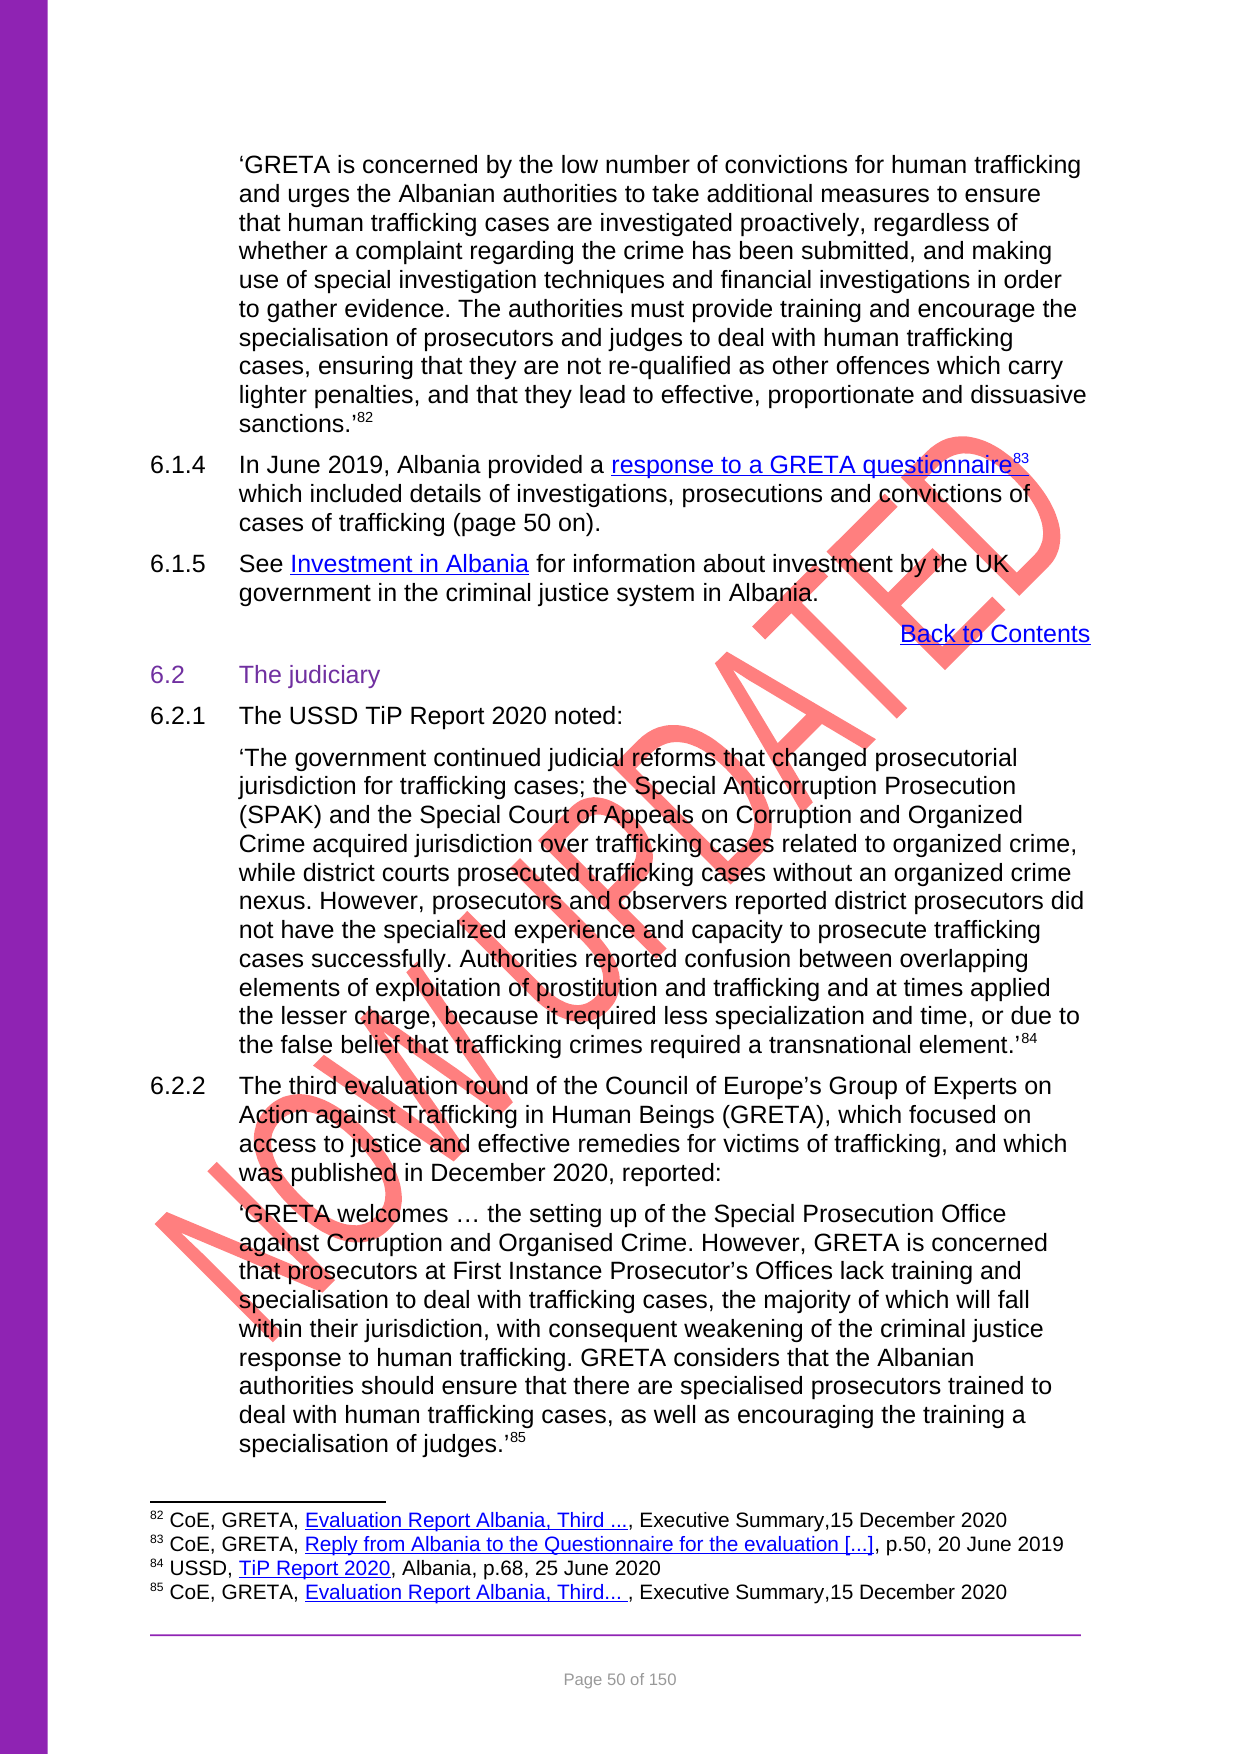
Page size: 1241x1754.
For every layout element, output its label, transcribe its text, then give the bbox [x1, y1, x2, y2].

list The third evaluation round of the Council of Europe’s Group of Experts on Action against Trafficking in Human Beings (GRETA), which focused on access to justice and effective remedies for victims of trafficking, and which was published in December 2020, reported: [150, 1071, 1090, 1186]
list See Investment in Albania for information about investment by the UK government in the criminal justice system in Albania. [150, 549, 1090, 606]
subtitle The judiciary [150, 660, 1090, 689]
list ‘GRETA is concerned by the low number of convictions for human trafficking and urges the Albanian authorities to take additional measures to ensure that human trafficking cases are investigated proactively, regardless of whether a complaint regarding the crime has been submitted, and making use of special investigation techniques and financial investigations in order to gather evidence. The authorities must provide training and encourage the specialisation of prosecutors and judges to deal with human trafficking cases, ensuring that they are not re-qualified as other offences which carry lighter penalties, and that they lead to effective, proportionate and dissuasive sanctions.’ [239, 150, 1090, 437]
list ‘The government continued judicial reforms that changed prosecutorial jurisdiction for trafficking cases; the Special Anticorruption Prosecution (SPAK) and the Special Court of Appeals on Corruption and Organized Crime acquired jurisdiction over trafficking cases related to organized crime, while district courts prosecuted trafficking cases without an organized crime nexus. However, prosecutors and observers reported district prosecutors did not have the specialized experience and capacity to prosecute trafficking cases successfully. Authorities reported confusion between overlapping elements of exploitation of prostitution and trafficking and at times applied the lesser charge, because it required less specialization and time, or due to the false belief that trafficking crimes required a transnational element.’ [239, 742, 1090, 1059]
list In June 2019, Albania provided a response to a GRETA questionnaire which included details of investigations, prosecutions and convictions of cases of trafficking (page 50 on). [150, 450, 1090, 536]
list Back to Contents [239, 619, 1090, 647]
list ‘GRETA welcomes … the setting up of the Special Prosecution Office against Corruption and Organised Crime. However, GRETA is concerned that prosecutors at First Instance Prosecutor’s Offices lack training and specialisation to deal with trafficking cases, the majority of which will fall within their jurisdiction, with consequent weakening of the criminal justice response to human trafficking. GRETA considers that the Albanian authorities should ensure that there are specialised prosecutors trained to deal with human trafficking cases, as well as encouraging the training a specialisation of judges.’ [239, 1199, 1090, 1457]
list The USSD TiP Report 2020 noted: [150, 701, 1090, 730]
